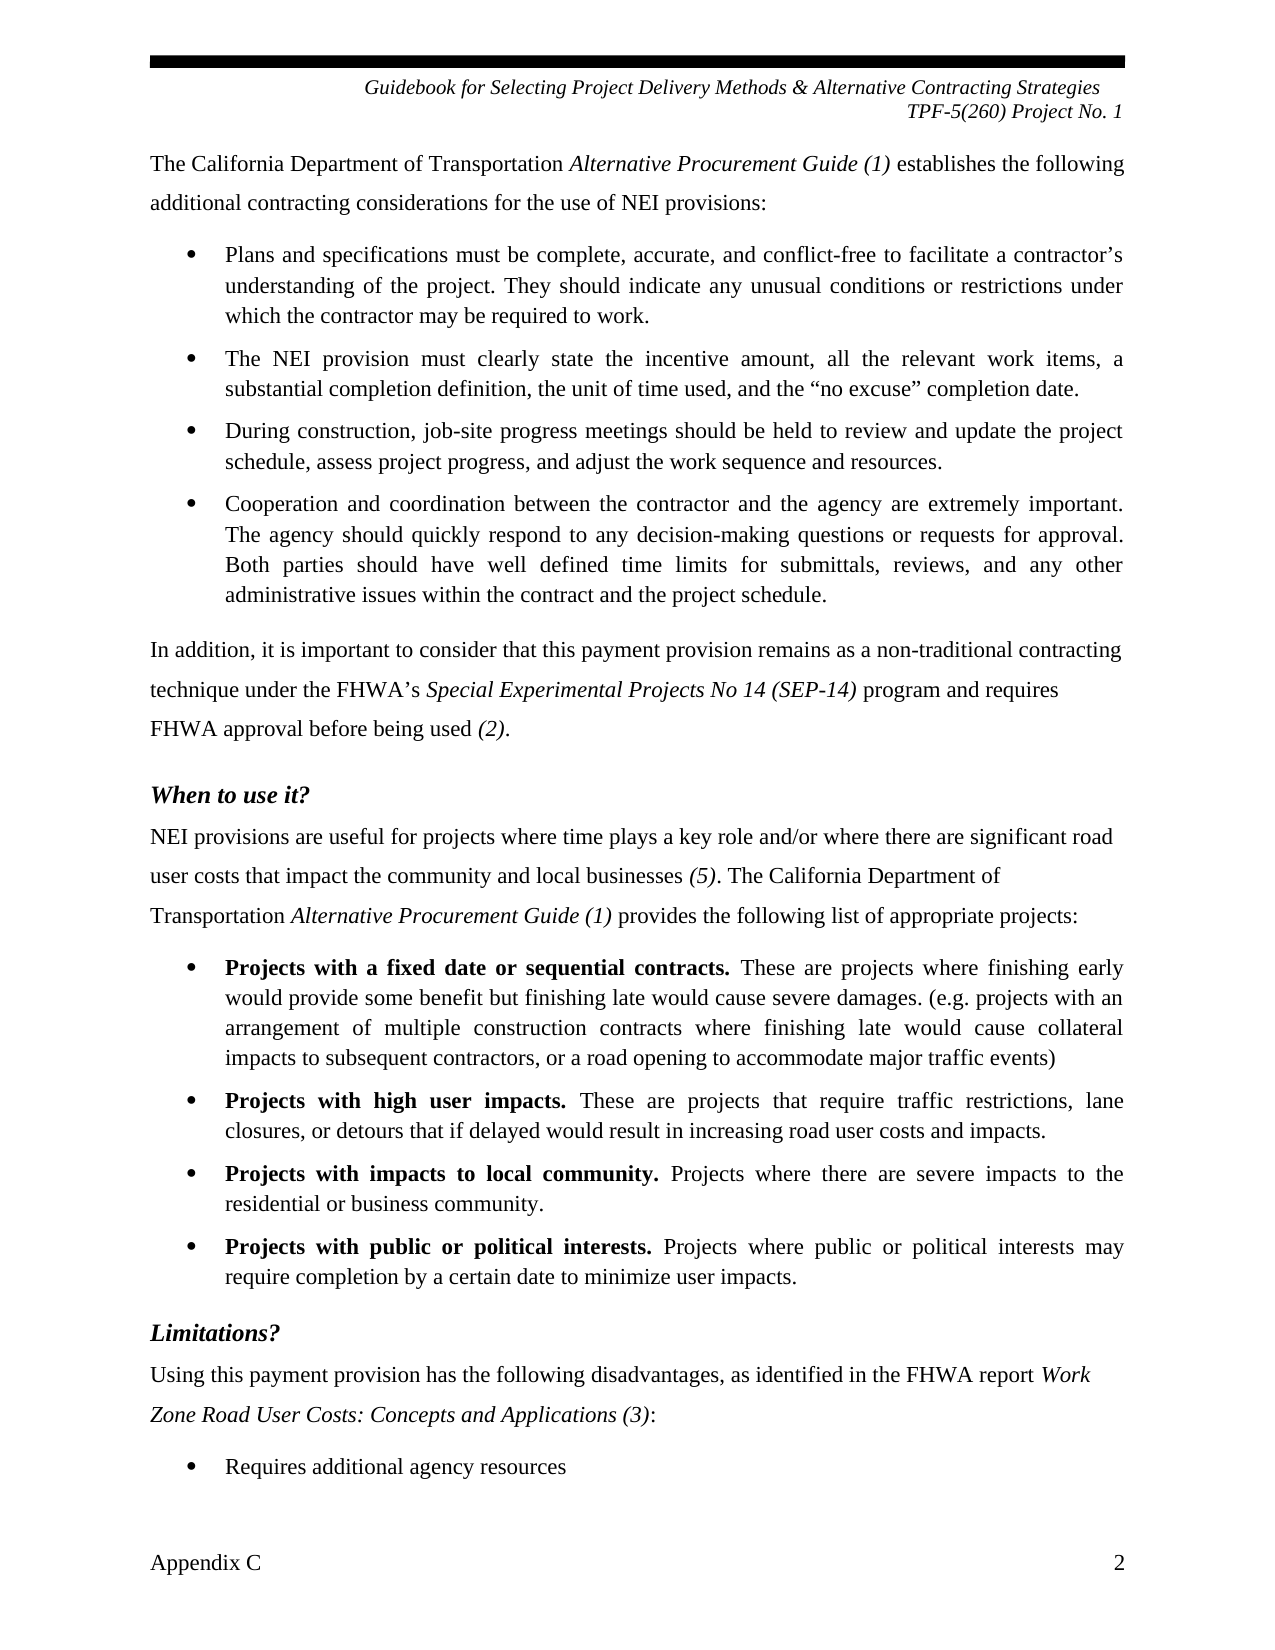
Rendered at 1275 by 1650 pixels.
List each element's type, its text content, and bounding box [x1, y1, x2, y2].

text NEI provisions are useful for projects where time plays a key role and/or where there are significant road user costs that impact the community and local businesses (5). The California Department of Transportation Alternative Procurement Guide (1) provides the following list of appropriate projects: [150, 823, 1125, 928]
text Projects with a fixed date or sequential contracts. These are projects where finishing early would provide some benefit but finishing late would cause severe damages. (e.g. projects with an arrangement of multiple construction contracts where finishing late would cause collateral impacts to subsequent contractors, or a road opening to accommodate major traffic events) [187, 954, 1125, 1071]
text Projects with high user impacts. These are projects that require traffic restrictions, lane closures, or detours that if delayed would result in increasing road user costs and impacts. [187, 1087, 1125, 1144]
text Plans and specifications must be complete, accurate, and conflict-free to facilitate a contractor’s understanding of the project. They should indicate any unusual conditions or restrictions under which the contractor may be required to work. [187, 241, 1125, 328]
text Projects with public or political interests. Projects where public or political interests may require completion by a certain date to minimize user impacts. [187, 1233, 1125, 1289]
text In addition, it is important to consider that this payment provision remains as a non-traditional contracting technique under the FHWA’s Special Experimental Projects No 14 (SEP-14) program and requires FHWA approval before being used (2). [150, 636, 1125, 742]
text During construction, job-site progress meetings should be held to review and update the project schedule, assess project progress, and adjust the work sequence and resources. [187, 417, 1125, 474]
text Requires additional agency resources [187, 1453, 1125, 1479]
text Using this payment provision has the following disadvantages, as identified in the FHWA report Work Zone Road User Costs: Concepts and Applications (3): [150, 1361, 1125, 1427]
text Projects with impacts to local community. Projects where there are severe impacts to the residential or business community. [187, 1160, 1125, 1217]
subtitle Limitations? [150, 1318, 1125, 1347]
subtitle When to use it? [150, 780, 1125, 808]
text The California Department of Transportation Alternative Procurement Guide (1) establishes the following additional contracting considerations for the use of NEI provisions: [150, 150, 1125, 216]
text The NEI provision must clearly state the incentive amount, all the relevant work items, a substantial completion definition, the unit of time used, and the “no excuse” completion date. [187, 344, 1125, 401]
text Cooperation and coordination between the contractor and the agency are extremely important. The agency should quickly respond to any decision-making questions or requests for approval. Both parties should have well defined time limits for submittals, reviews, and any other administrative issues within the contract and the project schedule. [187, 490, 1125, 607]
